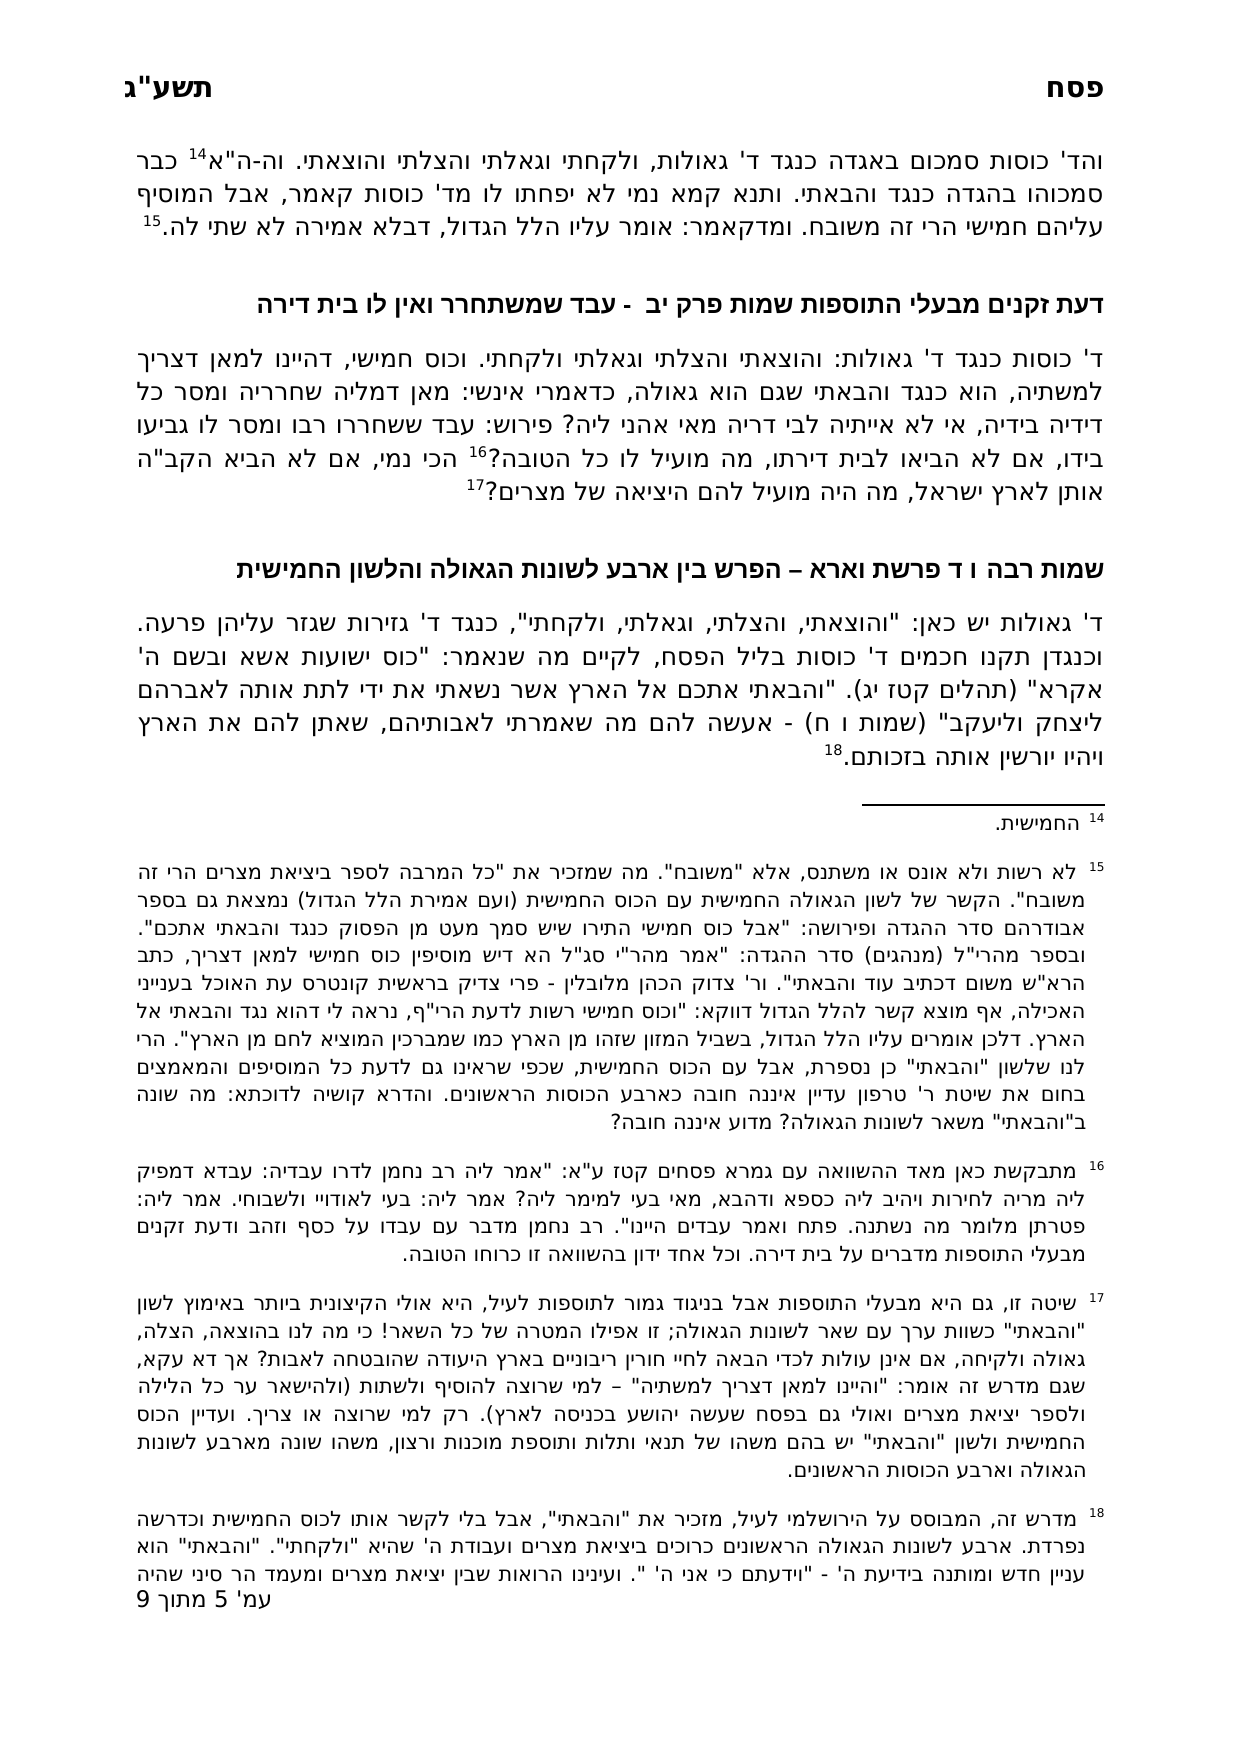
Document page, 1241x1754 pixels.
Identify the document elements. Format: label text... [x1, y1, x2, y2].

text והד' כוסות סמכום באגדה כנגד ד' גאולות, ולקחתי וגאלתי והצלתי והוצאתי. וה-ה"א כבר סמכוהו בהגדה כנגד והבאתי. ותנא קמא נמי לא יפחתו לו מד' כוסות קאמר, אבל המוסיף עליהם חמישי הרי זה משובח. ומדקאמר: אומר עליו הלל הגדול, דבלא אמירה לא שתי לה. [136, 142, 1104, 242]
text שמות רבה ו ד פרשת וארא – הפרש בין ארבע לשונות הגאולה והלשון החמישית [136, 552, 1104, 583]
text ד' גאולות יש כאן: "והוצאתי, והצלתי, וגאלתי, ולקחתי", כנגד ד' גזירות שגזר עליהן פרעה. וכנגדן תקנו חכמים ד' כוסות בליל הפסח, לקיים מה שנאמר: "כוס ישועות אשא ובשם ה' אקרא" (תהלים קטז יג). "והבאתי אתכם אל הארץ אשר נשאתי את ידי לתת אותה לאברהם ליצחק וליעקב" (שמות ו ח) - אעשה להם מה שאמרתי לאבותיהם, שאתן להם את הארץ ויהיו יורשין אותה בזכותם. [136, 604, 1104, 771]
text דעת זקנים מבעלי התוספות שמות פרק יב - עבד שמשתחרר ואין לו בית דירה [136, 288, 1104, 319]
text ד' כוסות כנגד ד' גאולות: והוצאתי והצלתי וגאלתי ולקחתי. וכוס חמישי, דהיינו למאן דצריך למשתיה, הוא כנגד והבאתי שגם הוא גאולה, כדאמרי אינשי: מאן דמליה שחרריה ומסר כל דידיה בידיה, אי לא אייתיה לבי דריה מאי אהני ליה? פירוש: עבד ששחררו רבו ומסר לו גביעו בידו, אם לא הביאו לבית דירתו, מה מועיל לו כל הטובה? הכי נמי, אם לא הביא הקב"ה אותן לארץ ישראל, מה היה מועיל להם היציאה של מצרים? [136, 340, 1104, 506]
